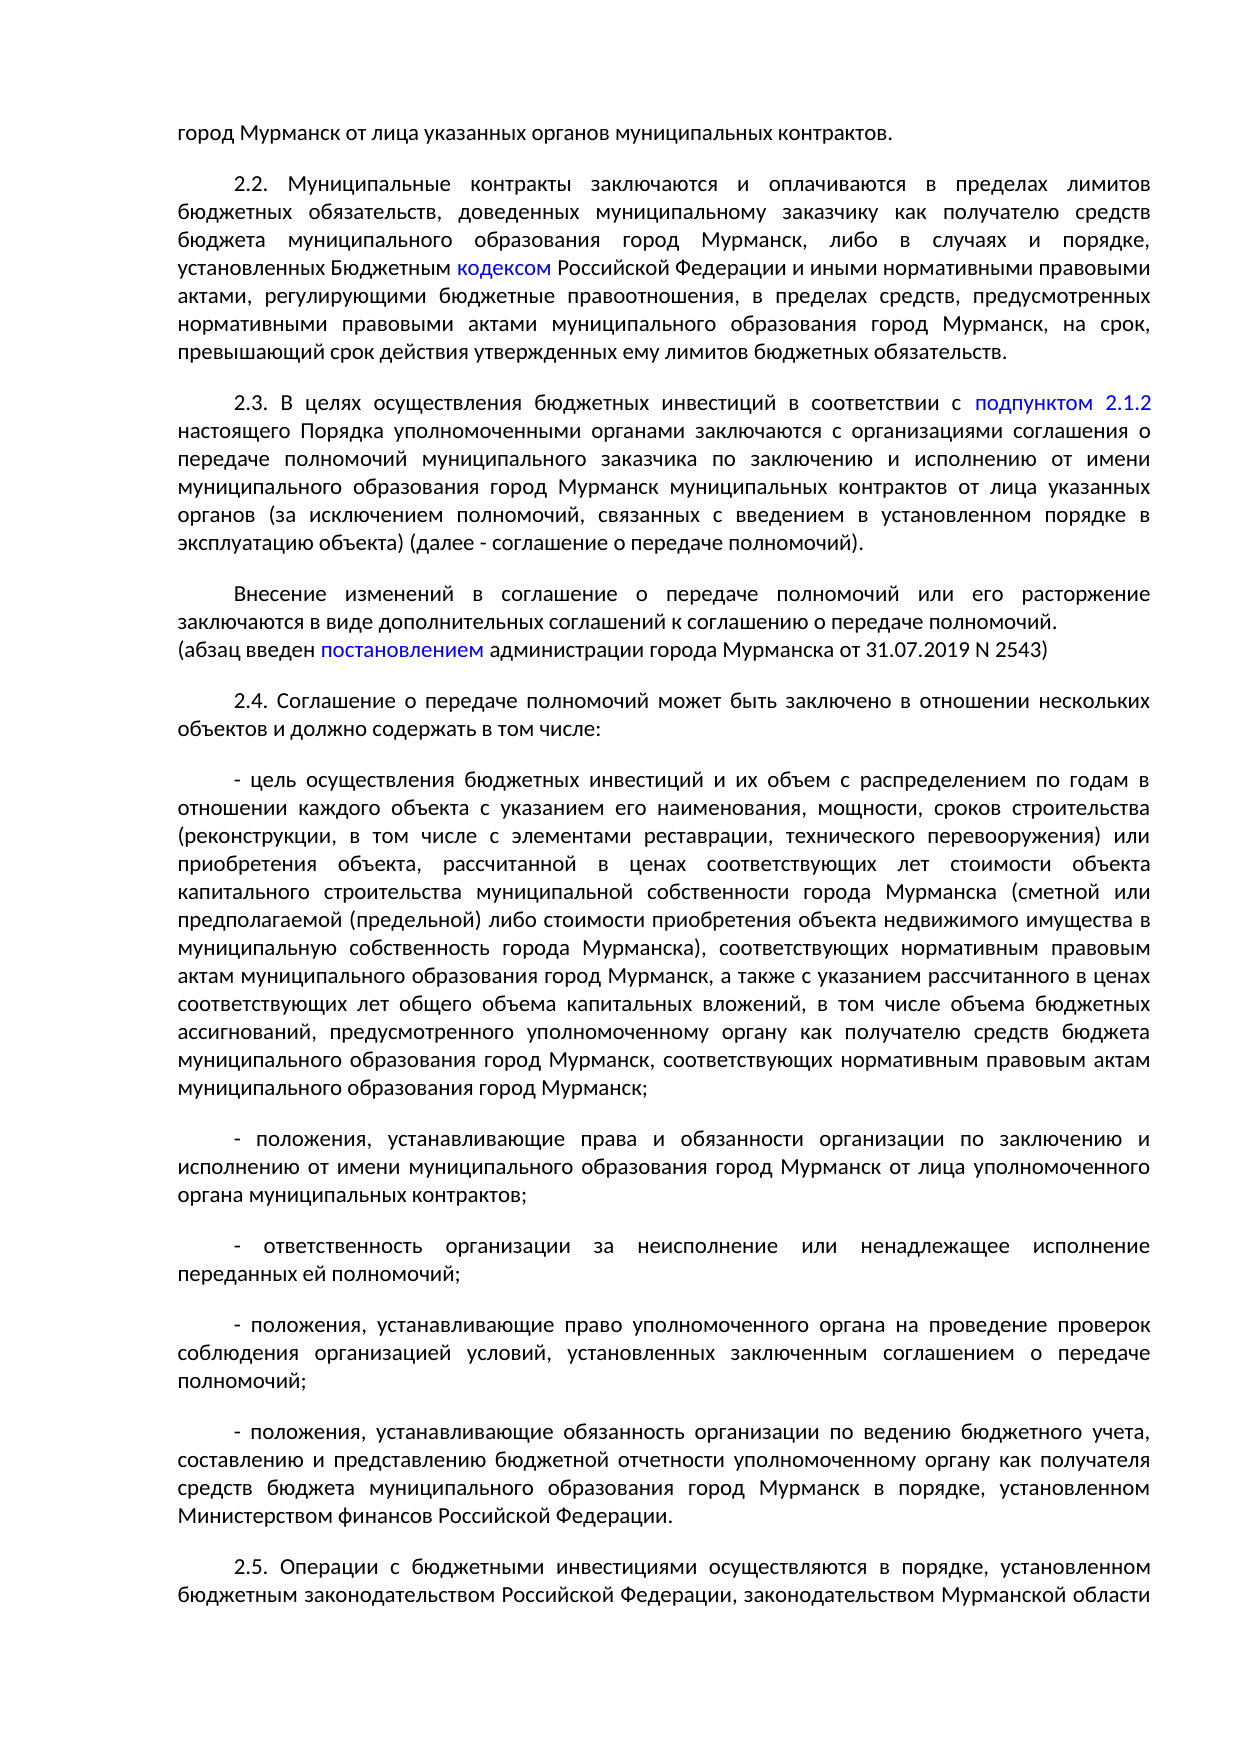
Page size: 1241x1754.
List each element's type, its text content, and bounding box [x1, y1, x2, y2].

text 2.3. В целях осуществления бюджетных инвестиций в соответствии с подпунктом 2.1.2 настоящего Порядка уполномоченными органами заключаются с организациями соглашения о передаче полномочий муниципального заказчика по заключению и исполнению от имени муниципального образования город Мурманск муниципальных контрактов от лица указанных органов (за исключением полномочий, связанных с введением в установленном порядке в эксплуатацию объекта) (далее - соглашение о передаче полномочий). [177, 388, 1152, 556]
text - ответственность организации за неисполнение или ненадлежащее исполнение переданных ей полномочий; [177, 1231, 1152, 1287]
text 2.4. Соглашение о передаче полномочий может быть заключено в отношении нескольких объектов и должно содержать в том числе: [177, 686, 1152, 742]
text - положения, устанавливающие обязанность организации по ведению бюджетного учета, составлению и представлению бюджетной отчетности уполномоченному органу как получателя средств бюджета муниципального образования город Мурманск в порядке, установленном Министерством финансов Российской Федерации. [177, 1417, 1152, 1529]
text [177, 118, 1152, 146]
text (абзац введен постановлением администрации города Мурманска от 31.07.2019 N 2543) [177, 635, 1152, 663]
text - положения, устанавливающие право уполномоченного органа на проведение проверок соблюдения организацией условий, установленных заключенным соглашением о передаче полномочий; [177, 1310, 1152, 1394]
text 2.2. Муниципальные контракты заключаются и оплачиваются в пределах лимитов бюджетных обязательств, доведенных муниципальному заказчику как получателю средств бюджета муниципального образования город Мурманск, либо в случаях и порядке, установленных Бюджетным кодексом Российской Федерации и иными нормативными правовыми актами, регулирующими бюджетные правоотношения, в пределах средств, предусмотренных нормативными правовыми актами муниципального образования город Мурманск, на срок, превышающий срок действия утвержденных ему лимитов бюджетных обязательств. [177, 169, 1152, 365]
text - цель осуществления бюджетных инвестиций и их объем с распределением по годам в отношении каждого объекта с указанием его наименования, мощности, сроков строительства (реконструкции, в том числе с элементами реставрации, технического перевооружения) или приобретения объекта, рассчитанной в ценах соответствующих лет стоимости объекта капитального строительства муниципальной собственности города Мурманска (сметной или предполагаемой (предельной) либо стоимости приобретения объекта недвижимого имущества в муниципальную собственность города Мурманска), соответствующих нормативным правовым актам муниципального образования город Мурманск, а также с указанием рассчитанного в ценах соответствующих лет общего объема капитальных вложений, в том числе объема бюджетных ассигнований, предусмотренного уполномоченному органу как получателю средств бюджета муниципального образования город Мурманск, соответствующих нормативным правовым актам муниципального образования город Мурманск; [177, 765, 1152, 1101]
text Внесение изменений в соглашение о передаче полномочий или его расторжение заключаются в виде дополнительных соглашений к соглашению о передаче полномочий. [177, 579, 1152, 635]
text - положения, устанавливающие права и обязанности организации по заключению и исполнению от имени муниципального образования город Мурманск от лица уполномоченного органа муниципальных контрактов; [177, 1124, 1152, 1208]
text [177, 1552, 1152, 1608]
